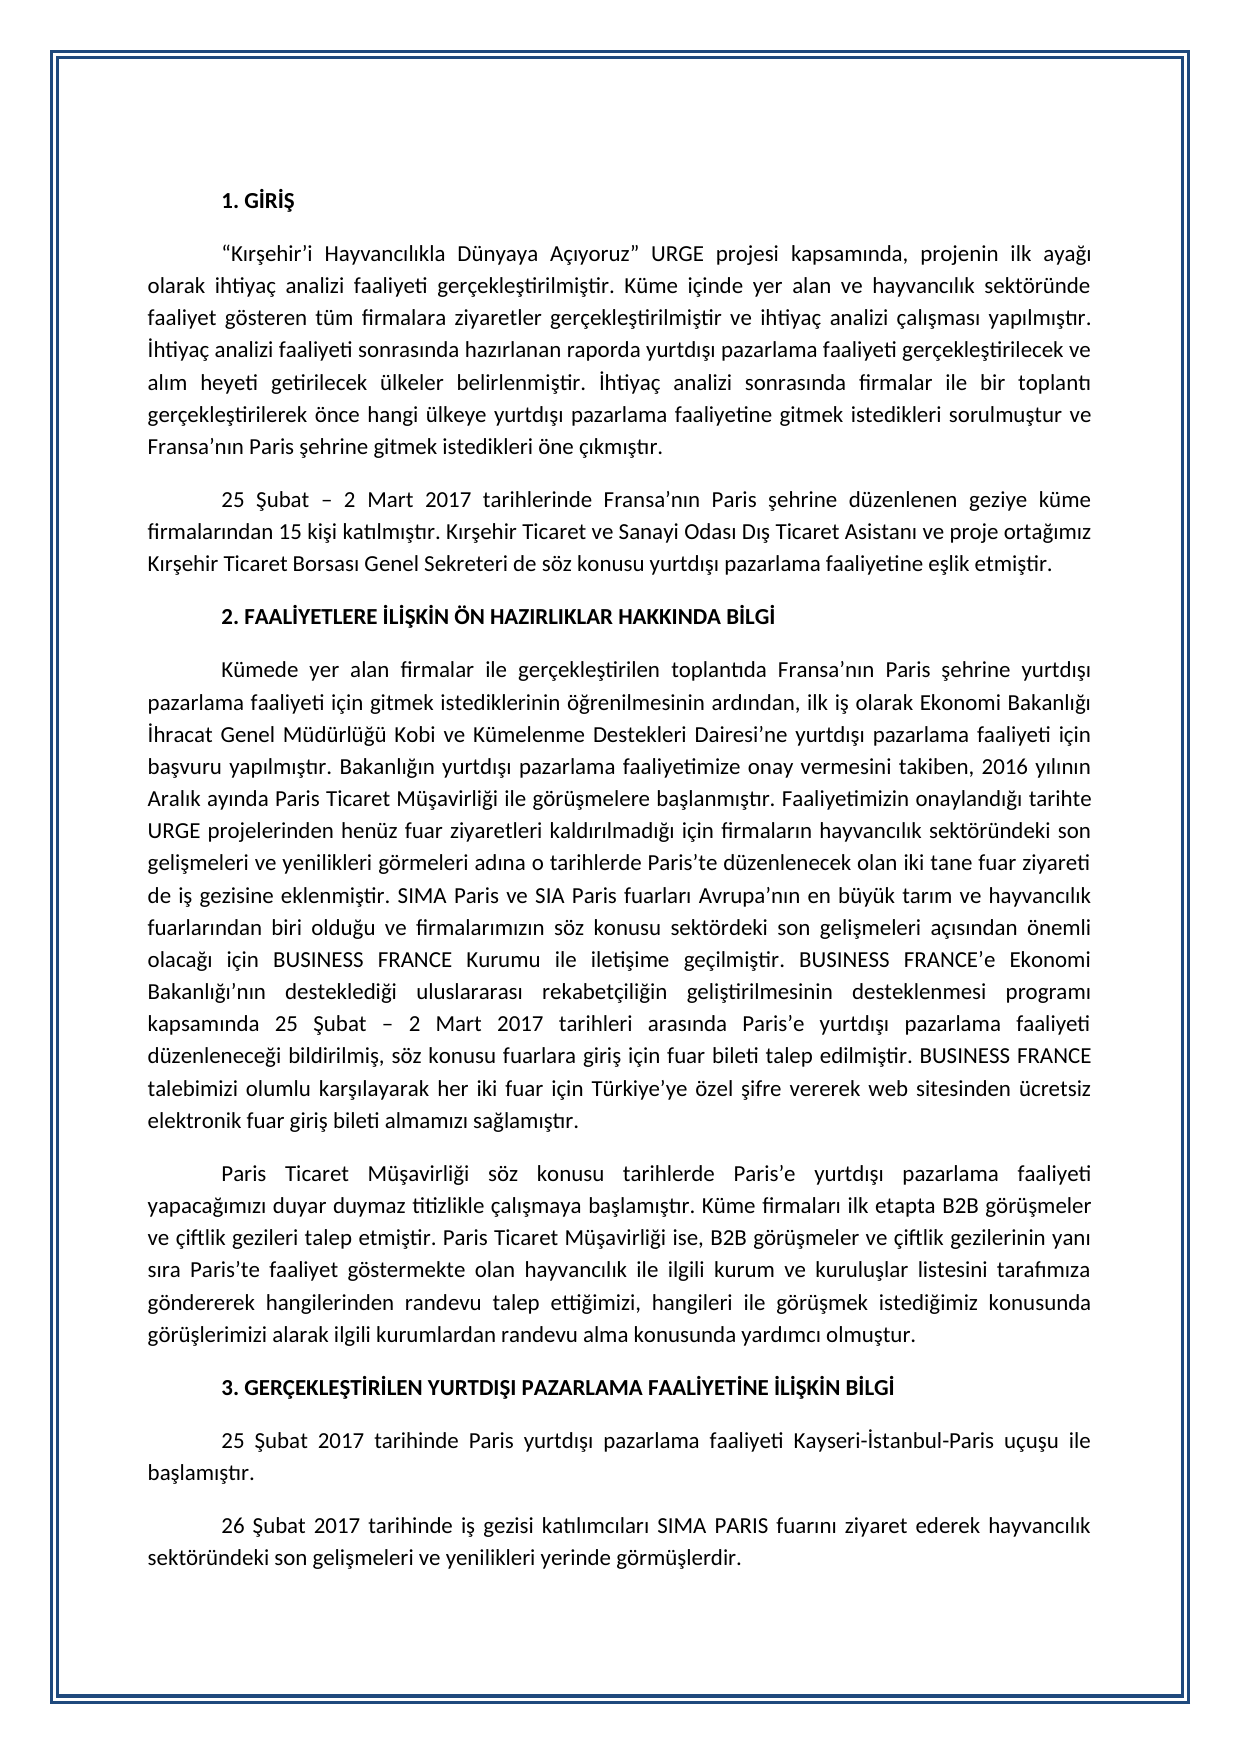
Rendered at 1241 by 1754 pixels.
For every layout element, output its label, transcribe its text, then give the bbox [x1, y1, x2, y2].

text 2. FAALİYETLERE İLİŞKİN ÖN HAZIRLIKLAR HAKKINDA BİLGİ [147, 602, 1093, 630]
text Paris Ticaret Müşavirliği söz konusu tarihlerde Paris’e yurtdışı pazarlama faaliyeti yapacağımızı duyar duymaz titizlikle çalışmaya başlamıştır. Küme firmaları ilk etapta B2B görüşmeler ve çiftlik gezileri talep etmiştir. Paris Ticaret Müşavirliği ise, B2B görüşmeler ve çiftlik gezilerinin yanı sıra Paris’te faaliyet göstermekte olan hayvancılık ile ilgili kurum ve kuruluşlar listesini tarafımıza göndererek hangilerinden randevu talep ettiğimizi, hangileri ile görüşmek istediğimiz konusunda görüşlerimizi alarak ilgili kurumlardan randevu alma konusunda yardımcı olmuştur. [147, 1159, 1093, 1348]
text 26 Şubat 2017 tarihinde iş gezisi katılımcıları SIMA PARIS fuarını ziyaret ederek hayvancılık sektöründeki son gelişmeleri ve yenilikleri yerinde görmüşlerdir. [147, 1511, 1093, 1571]
text 1. GİRİŞ [147, 186, 1093, 214]
text 3. GERÇEKLEŞTİRİLEN YURTDIŞI PAZARLAMA FAALİYETİNE İLİŞKİN BİLGİ [147, 1373, 1093, 1401]
text 25 Şubat 2017 tarihinde Paris yurtdışı pazarlama faaliyeti Kayseri-İstanbul-Paris uçuşu ile başlamıştır. [147, 1426, 1093, 1486]
text 25 Şubat – 2 Mart 2017 tarihlerinde Fransa’nın Paris şehrine düzenlenen geziye küme firmalarından 15 kişi katılmıştır. Kırşehir Ticaret ve Sanayi Odası Dış Ticaret Asistanı ve proje ortağımız Kırşehir Ticaret Borsası Genel Sekreteri de söz konusu yurtdışı pazarlama faaliyetine eşlik etmiştir. [147, 485, 1093, 577]
text “Kırşehir’i Hayvancılıkla Dünyaya Açıyoruz” URGE projesi kapsamında, projenin ilk ayağı olarak ihtiyaç analizi faaliyeti gerçekleştirilmiştir. Küme içinde yer alan ve hayvancılık sektöründe faaliyet gösteren tüm firmalara ziyaretler gerçekleştirilmiştir ve ihtiyaç analizi çalışması yapılmıştır. İhtiyaç analizi faaliyeti sonrasında hazırlanan raporda yurtdışı pazarlama faaliyeti gerçekleştirilecek ve alım heyeti getirilecek ülkeler belirlenmiştir. İhtiyaç analizi sonrasında firmalar ile bir toplantı gerçekleştirilerek önce hangi ülkeye yurtdışı pazarlama faaliyetine gitmek istedikleri sorulmuştur ve Fransa’nın Paris şehrine gitmek istedikleri öne çıkmıştır. [147, 239, 1093, 460]
text Kümede yer alan firmalar ile gerçekleştirilen toplantıda Fransa’nın Paris şehrine yurtdışı pazarlama faaliyeti için gitmek istediklerinin öğrenilmesinin ardından, ilk iş olarak Ekonomi Bakanlığı İhracat Genel Müdürlüğü Kobi ve Kümelenme Destekleri Dairesi’ne yurtdışı pazarlama faaliyeti için başvuru yapılmıştır. Bakanlığın yurtdışı pazarlama faaliyetimize onay vermesini takiben, 2016 yılının Aralık ayında Paris Ticaret Müşavirliği ile görüşmelere başlanmıştır. Faaliyetimizin onaylandığı tarihte URGE projelerinden henüz fuar ziyaretleri kaldırılmadığı için firmaların hayvancılık sektöründeki son gelişmeleri ve yenilikleri görmeleri adına o tarihlerde Paris’te düzenlenecek olan iki tane fuar ziyareti de iş gezisine eklenmiştir. SIMA Paris ve SIA Paris fuarları Avrupa’nın en büyük tarım ve hayvancılık fuarlarından biri olduğu ve firmalarımızın söz konusu sektördeki son gelişmeleri açısından önemli olacağı için BUSINESS FRANCE Kurumu ile iletişime geçilmiştir. BUSINESS FRANCE’e Ekonomi Bakanlığı’nın desteklediği uluslararası rekabetçiliğin geliştirilmesinin desteklenmesi programı kapsamında 25 Şubat – 2 Mart 2017 tarihleri arasında Paris’e yurtdışı pazarlama faaliyeti düzenleneceği bildirilmiş, söz konusu fuarlara giriş için fuar bileti talep edilmiştir. BUSINESS FRANCE talebimizi olumlu karşılayarak her iki fuar için Türkiye’ye özel şifre vererek web sitesinden ücretsiz elektronik fuar giriş bileti almamızı sağlamıştır. [147, 655, 1093, 1134]
